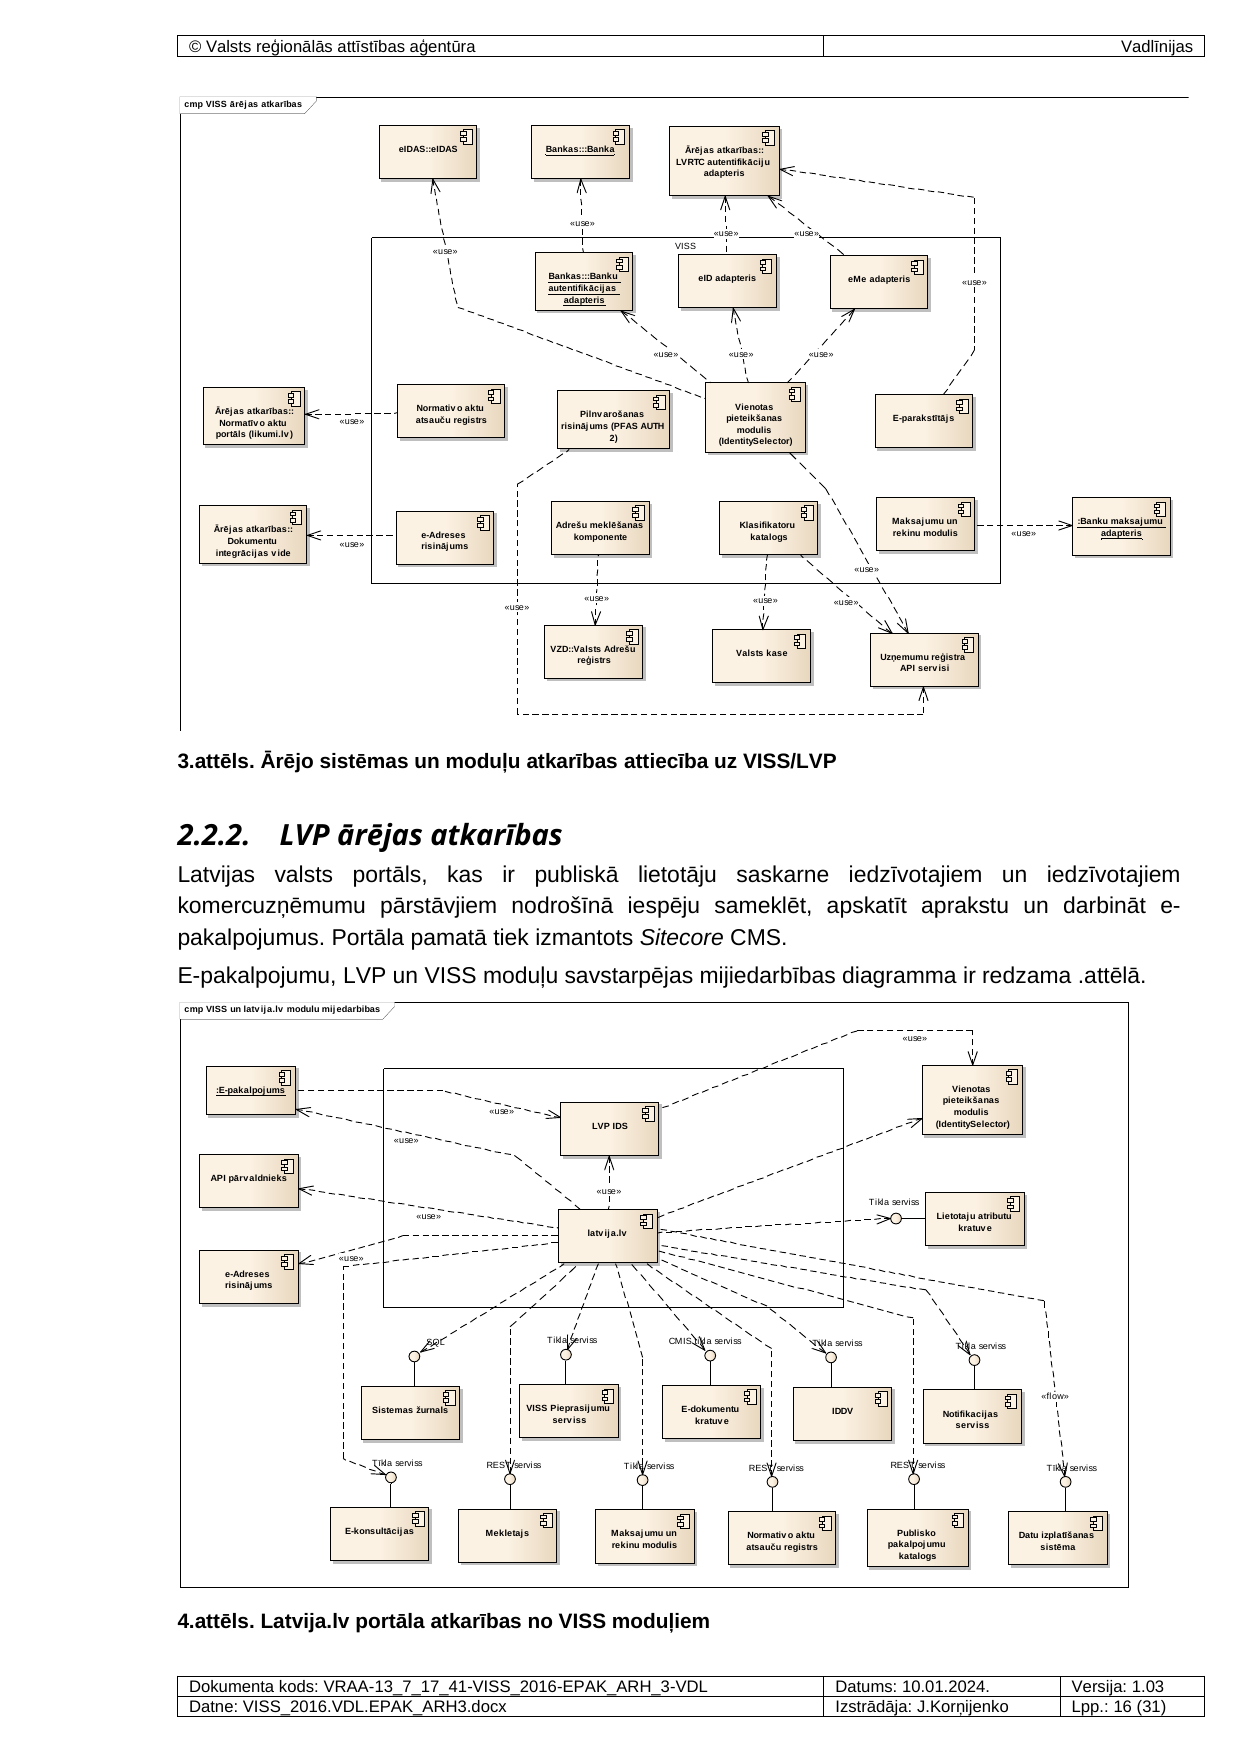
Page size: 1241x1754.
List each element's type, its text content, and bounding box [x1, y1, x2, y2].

text Latvijas valsts portāls, kas ir publiskā lietotāju saskarne iedzīvotajiem un iedzīvotajiem komercuzņēmumu pārstāvjiem nodrošīnā iespēju sameklēt, apskatīt aprakstu un darbināt e-pakalpojumus. Portāla pamatā tiek izmantots Sitecore CMS. [177, 861, 1181, 950]
subtitle LVP ārējas atkarības [177, 815, 1181, 854]
text 3.attēls. Ārējo sistēmas un moduļu atkarības attiecība uz VISS/LVP [177, 748, 1181, 772]
text E-pakalpojumu, LVP un VISS moduļu savstarpējas mijiedarbības diagramma ir redzama 4.attēlā. [177, 962, 1181, 988]
text 4.attēls. Latvija.lv portāla atkarības no VISS moduļiem [177, 1609, 1181, 1633]
